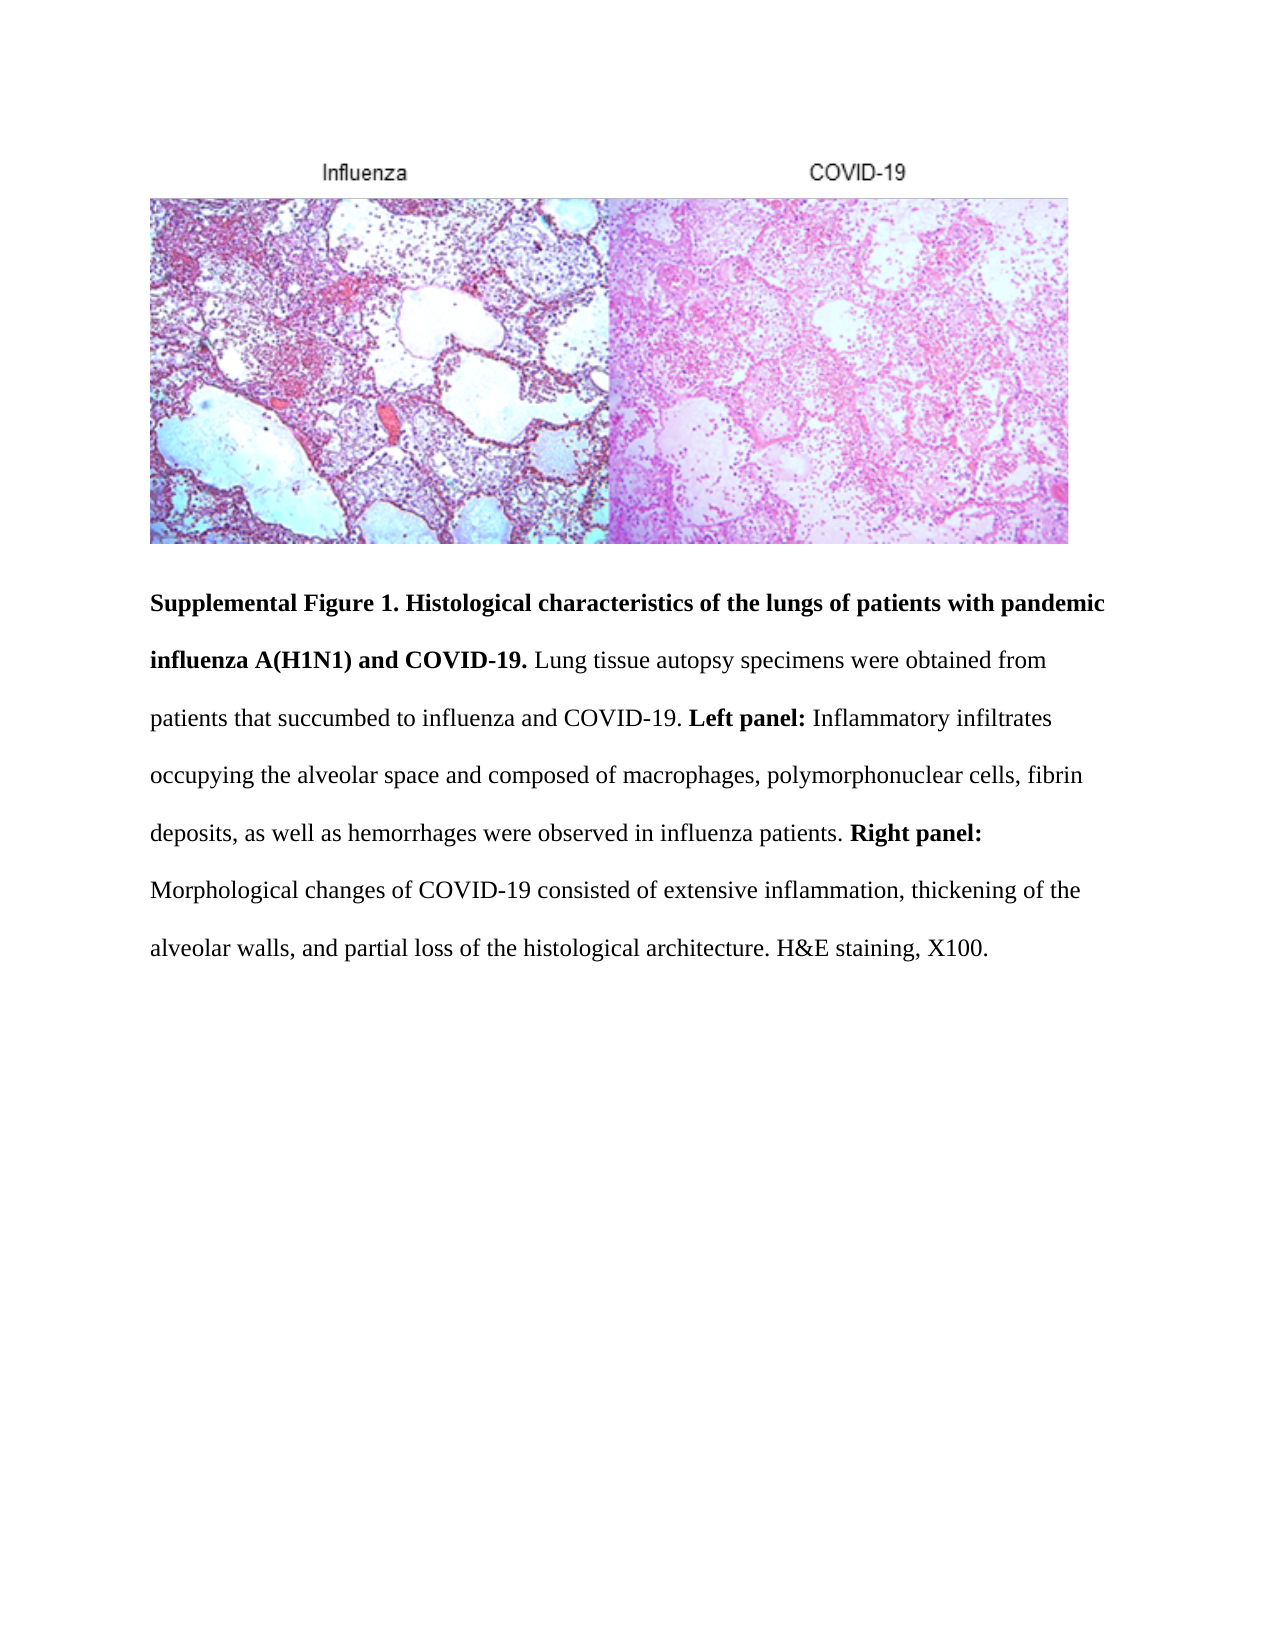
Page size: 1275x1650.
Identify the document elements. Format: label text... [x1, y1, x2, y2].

text Supplemental Figure 1. Histological characteristics of the lungs of patients with pandemic influenza A(H1N1) and COVID-19. Lung tissue autopsy specimens were obtained from patients that succumbed to influenza and COVID-19. Left panel: Inflammatory infiltrates occupying the alveolar space and composed of macrophages, polymorphonuclear cells, fibrin deposits, as well as hemorrhages were observed in influenza patients. Right panel: Morphological changes of COVID-19 consisted of extensive inflammation, thickening of the alveolar walls, and partial loss of the histological architecture. H&E staining, X100. [150, 588, 1125, 962]
picture [150, 150, 1069, 544]
